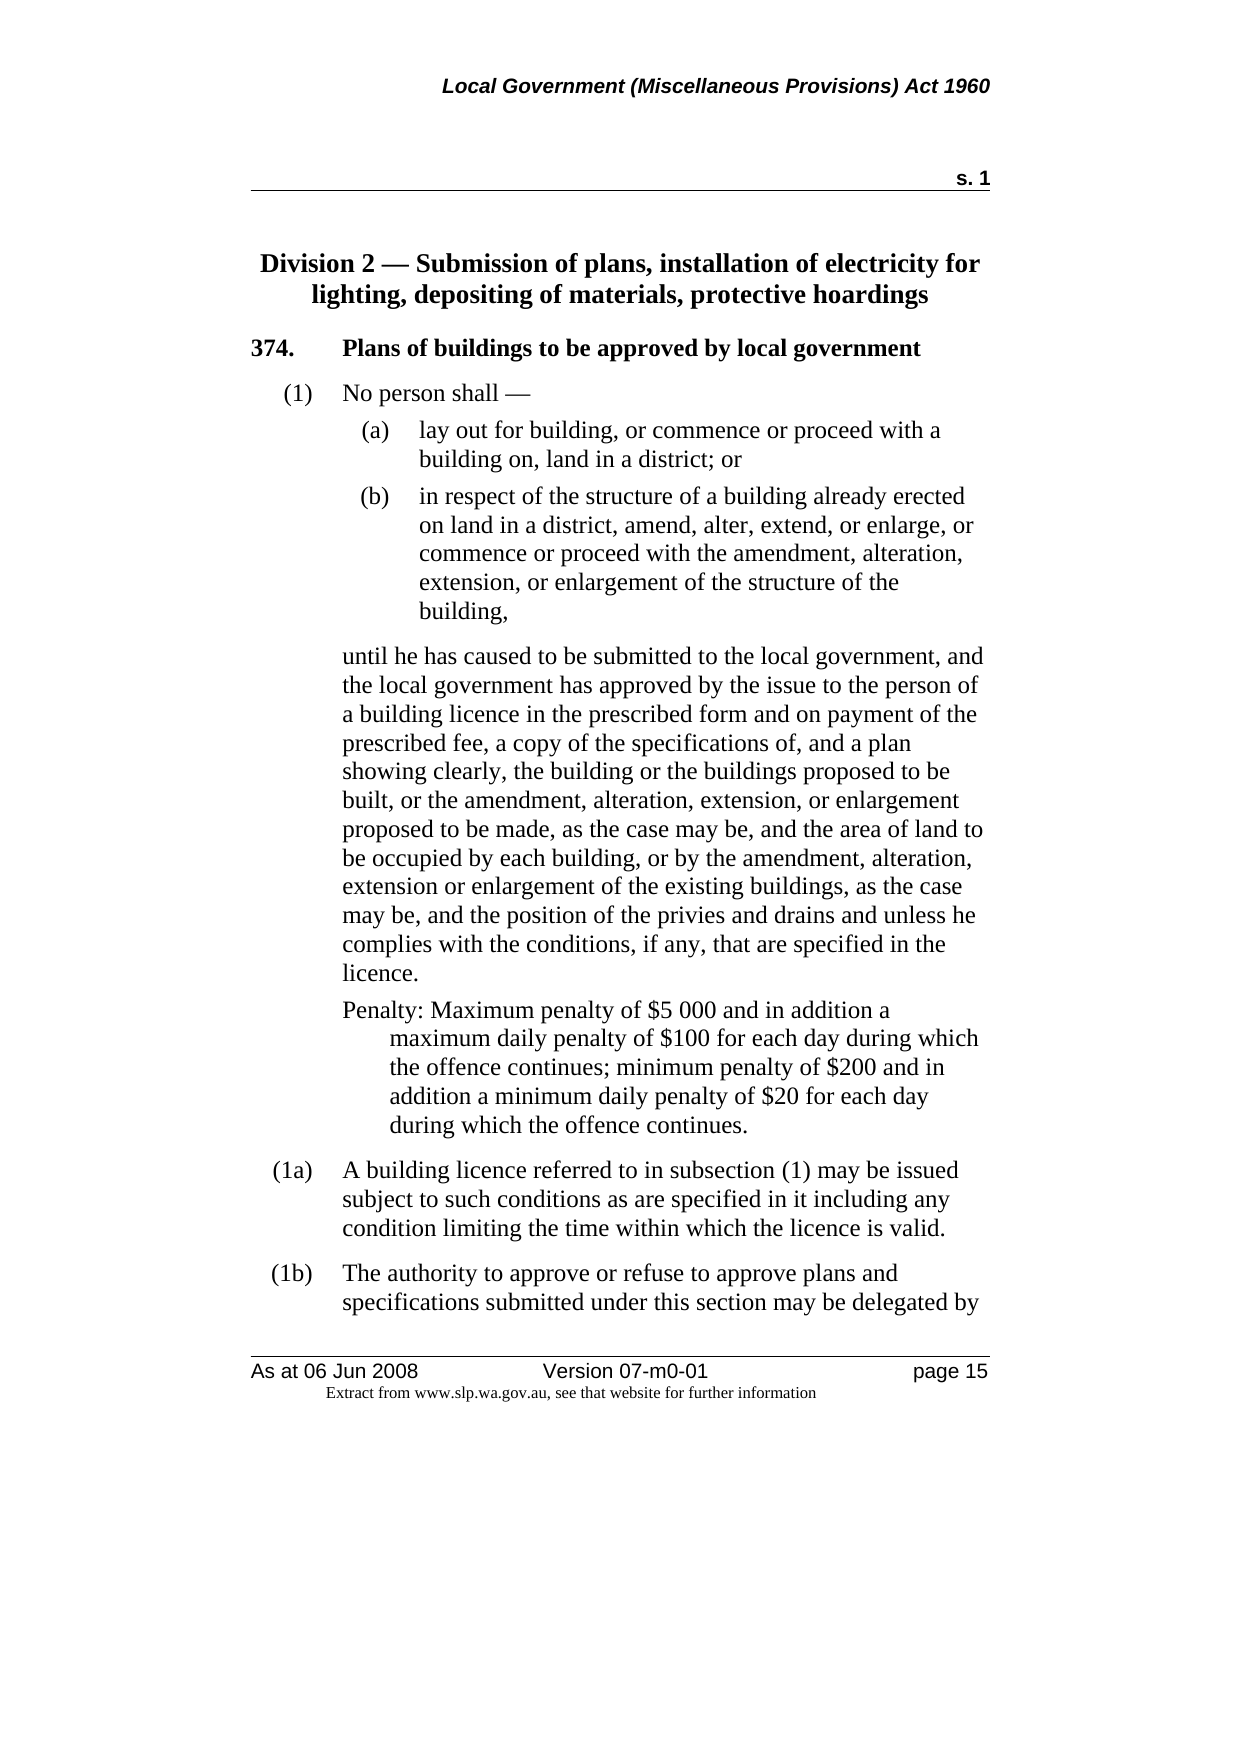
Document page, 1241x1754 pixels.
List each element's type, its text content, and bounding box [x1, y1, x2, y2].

text until he has caused to be submitted to the local government, and the local government has approved by the issue to the person of a building licence in the prescribed form and on payment of the prescribed fee, a copy of the specifications of, and a plan showing clearly, the building or the buildings proposed to be built, or the amendment, alteration, extension, or enlargement proposed to be made, as the case may be, and the area of land to be occupied by each building, or by the amendment, alteration, extension or enlargement of the existing buildings, as the case may be, and the position of the privies and drains and unless he complies with the conditions, if any, that are specified in the licence. [251, 641, 990, 986]
subtitle 374. Plans of buildings to be approved by local government [251, 333, 990, 361]
text (b) in respect of the structure of a building already erected on land in a district, amend, alter, extend, or enlarge, or commence or proceed with the amendment, alteration, extension, or enlargement of the structure of the building, [251, 481, 990, 625]
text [251, 1258, 990, 1316]
text (1a) A building licence referred to in subsection (1) may be issued subject to such conditions as are specified in it including any condition limiting the time within which the licence is valid. [251, 1155, 990, 1241]
text Penalty: Maximum penalty of $5 000 and in addition a maximum daily penalty of $100 for each day during which the offence continues; minimum penalty of $200 and in addition a minimum daily penalty of $20 for each day during which the offence continues. [251, 995, 990, 1138]
text (1) No person shall — [251, 378, 990, 407]
subtitle Division 2 — Submission of plans, installation of electricity for lighting, depositing of materials, protective hoardings [251, 247, 990, 310]
text (a) lay out for building, or commence or proceed with a building on, land in a district; or [251, 415, 990, 473]
